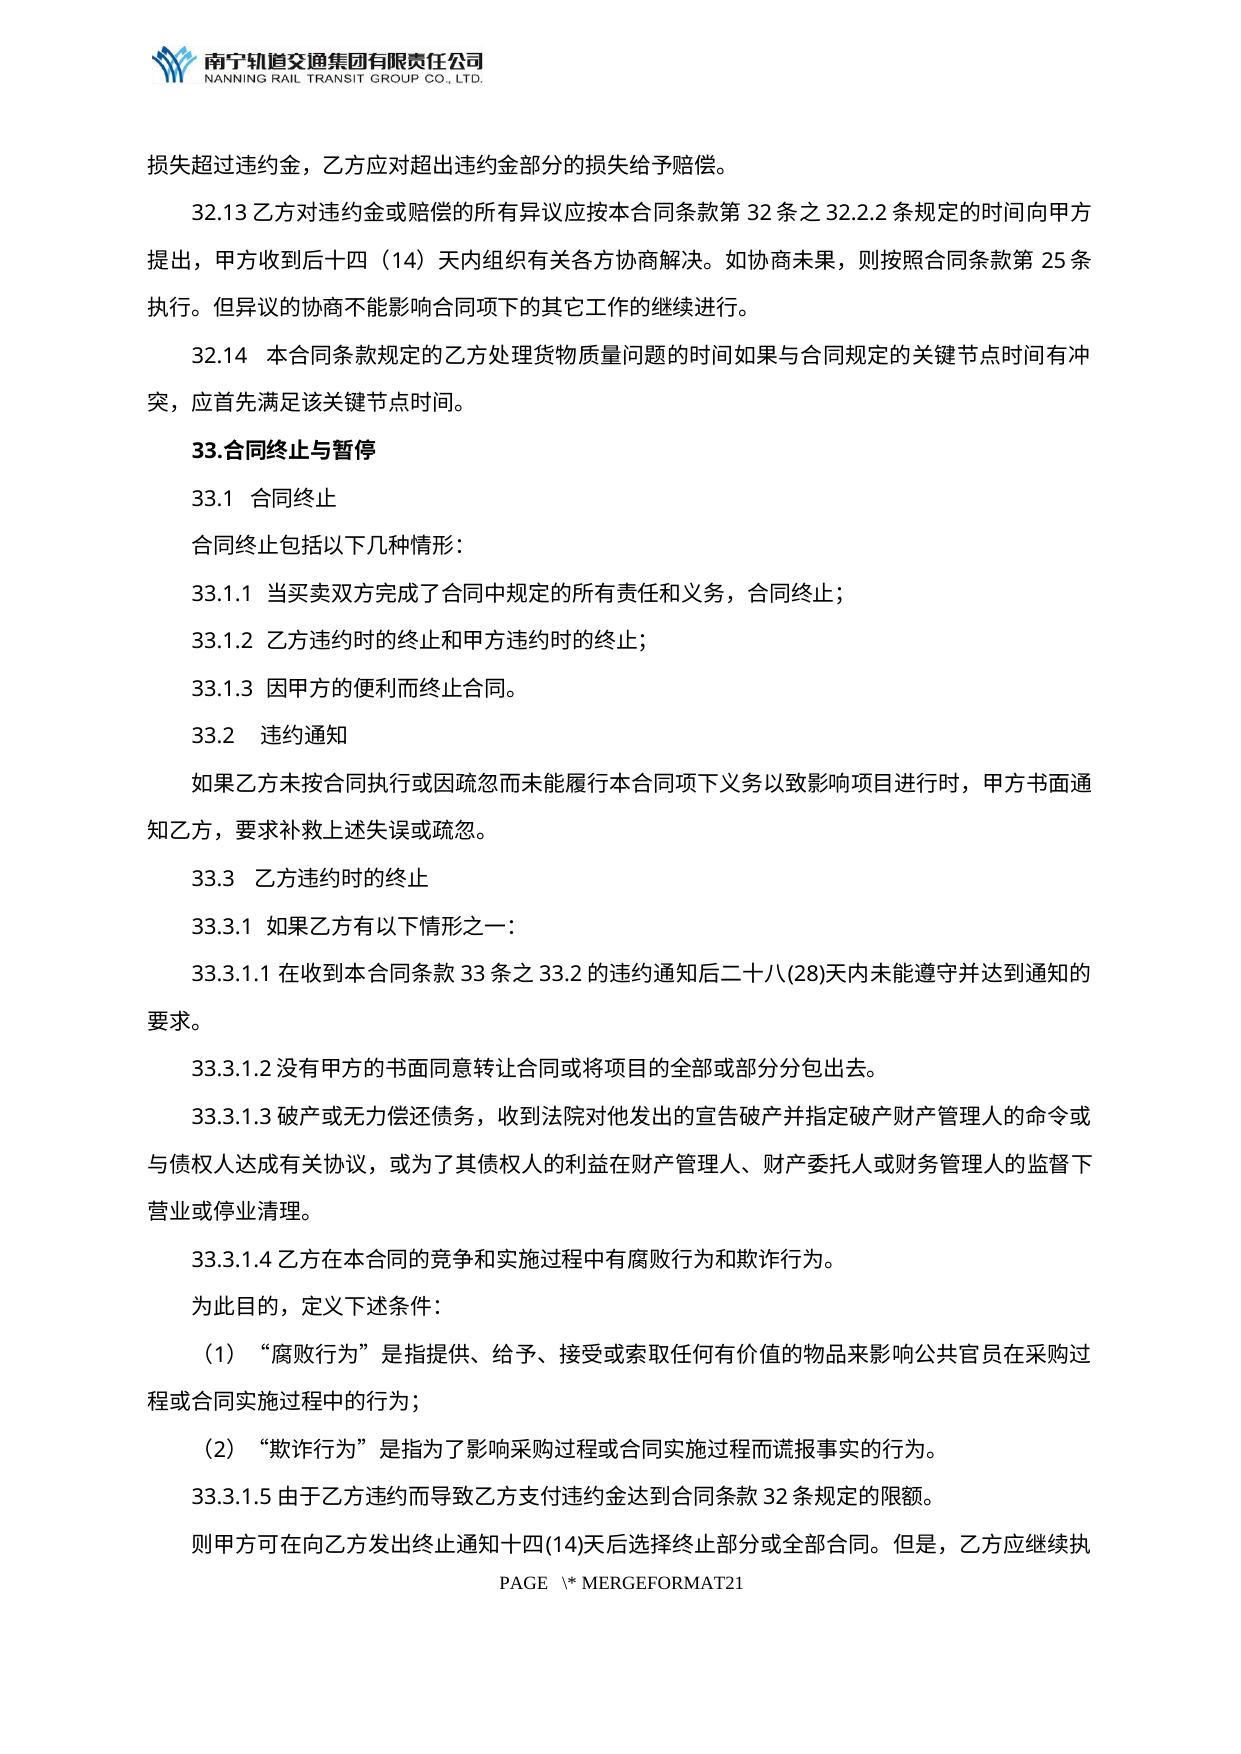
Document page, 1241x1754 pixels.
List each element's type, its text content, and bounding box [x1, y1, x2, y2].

text 为此目的，定义下述条件： [148, 1289, 1093, 1321]
list 乙方违约时的终止 [148, 861, 1093, 893]
list 当买卖双方完成了合同中规定的所有责任和义务，合同终止； [148, 576, 1093, 607]
list 违约通知 [148, 718, 1093, 750]
picture [151, 46, 483, 84]
text （1）“腐败行为”是指提供、给予、接受或索取任何有价值的物品来影响公共官员在采购过程或合同实施过程中的行为； [148, 1337, 1093, 1416]
text 如果乙方未按合同执行或因疏忽而未能履行本合同项下义务以致影响项目进行时，甲方书面通知乙方，要求补救上述失误或疏忽。 [148, 766, 1093, 845]
list 合同终止 [148, 481, 1093, 512]
text 33.3.1.4 乙方在本合同的竞争和实施过程中有腐败行为和欺诈行为。 [148, 1242, 1093, 1273]
text 合同终止包括以下几种情形： [148, 528, 1093, 560]
text 33.3.1.1 在收到本合同条款33条之33.2的违约通知后二十八(28)天内未能遵守并达到通知的要求。 [148, 956, 1093, 1036]
list 因甲方的便利而终止合同。 [148, 671, 1093, 703]
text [148, 1527, 1093, 1559]
list 如果乙方有以下情形之一： [148, 909, 1093, 940]
text 33.合同终止与暂停 [192, 433, 1093, 465]
list 乙方违约时的终止和甲方违约时的终止； [148, 623, 1093, 655]
text 33.3.1.3 破产或无力偿还债务，收到法院对他发出的宣告破产并指定破产财产管理人的命令或与债权人达成有关协议，或为了其债权人的利益在财产管理人、财产委托人或财务管理人的监督下营业或停业清理。 [148, 1099, 1093, 1226]
text 33.3.1.5 由于乙方违约而导致乙方支付违约金达到合同条款32条规定的限额。 [148, 1479, 1093, 1511]
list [148, 148, 1093, 179]
text （2）“欺诈行为”是指为了影响采购过程或合同实施过程而谎报事实的行为。 [148, 1432, 1093, 1463]
list 本合同条款规定的乙方处理货物质量问题的时间如果与合同规定的关键节点时间有冲突，应首先满足该关键节点时间。 [148, 338, 1093, 417]
text 33.3.1.2没有甲方的书面同意转让合同或将项目的全部或部分分包出去。 [148, 1051, 1093, 1083]
list 乙方对违约金或赔偿的所有异议应按本合同条款第32条之32.2.2条规定的时间向甲方提出，甲方收到后十四（14）天内组织有关各方协商解决。如协商未果，则按照合同条款第25条执行。但异议的协商不能影响合同项下的其它工作的继续进行。 [148, 195, 1093, 322]
